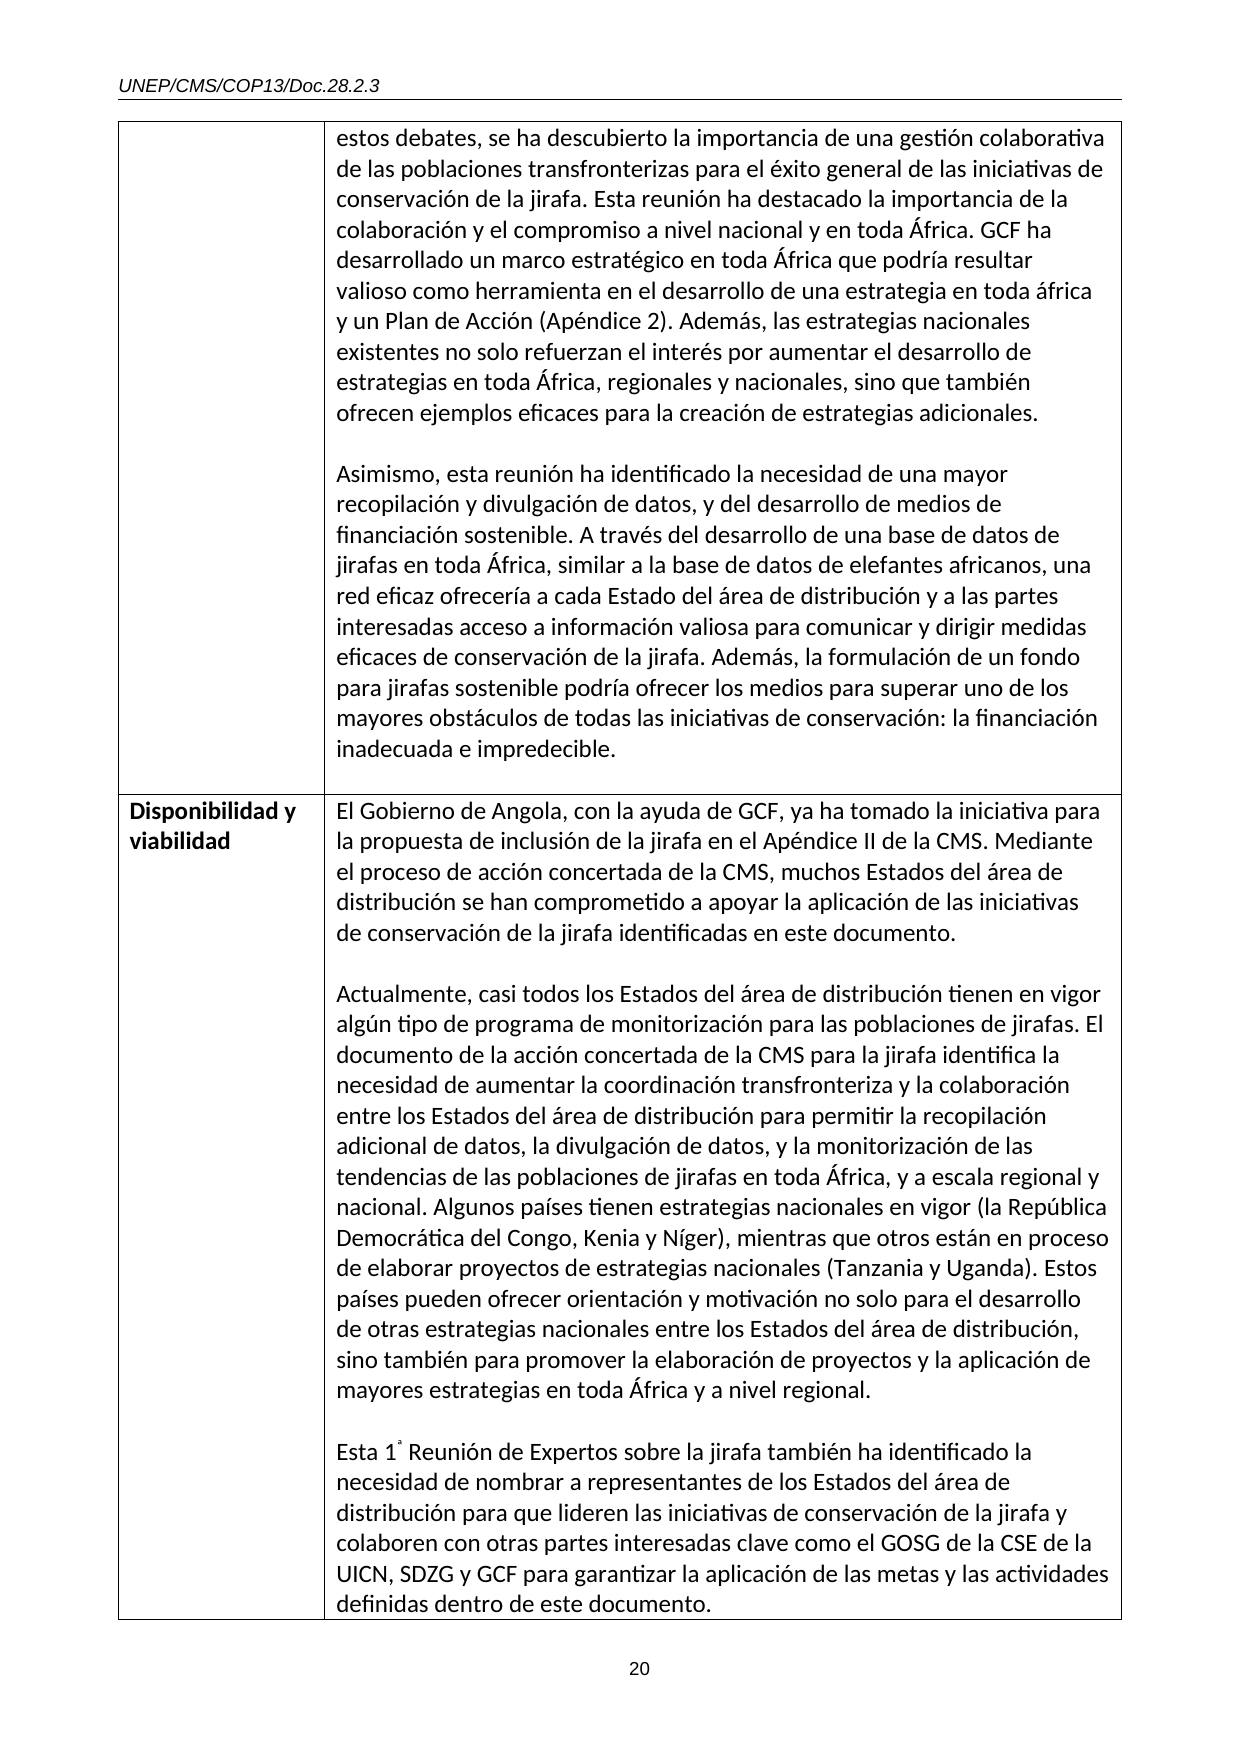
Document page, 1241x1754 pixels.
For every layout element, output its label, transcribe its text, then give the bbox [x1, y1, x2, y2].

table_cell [325, 122, 1121, 794]
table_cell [119, 795, 324, 1619]
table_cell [119, 122, 324, 794]
